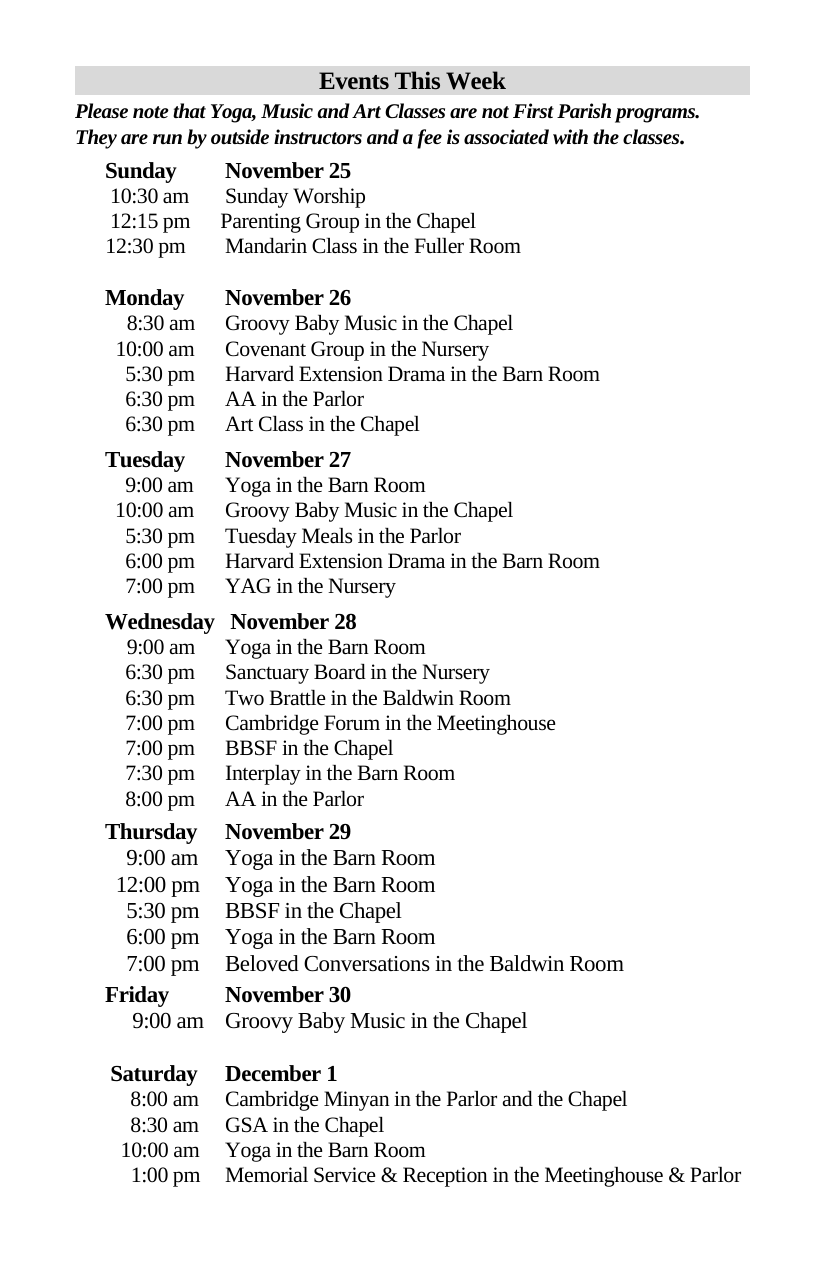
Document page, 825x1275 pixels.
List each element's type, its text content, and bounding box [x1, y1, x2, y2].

text 6:00 pm Yoga in the Barn Room [105, 923, 750, 950]
text 8:30 am GSA in the Chapel [105, 1112, 750, 1137]
text 7:00 pm BBSF in the Chapel [105, 735, 750, 760]
text Sunday November 25 [105, 157, 750, 183]
text Monday November 26 [105, 284, 750, 310]
text Thursday November 29 [105, 818, 750, 844]
text 5:30 pm Tuesday Meals in the Parlor [105, 523, 750, 548]
text Events This Week [75, 66, 319, 95]
text 10:00 am Yoga in the Barn Room [75, 1137, 750, 1162]
text 6:30 pm Sanctuary Board in the Nursery [105, 659, 750, 685]
text Please note that Yoga, Music and Art Classes are not First Parish programs. They are run by outside instructors and a fee is associated with the classes. [75, 99, 750, 149]
text 10:00 am Groovy Baby Music in the Chapel [105, 497, 750, 523]
text 6:30 pm AA in the Parlor [105, 386, 750, 411]
text 9:00 am Yoga in the Barn Room [105, 634, 750, 659]
text 7:00 pm Beloved Conversations in the Baldwin Room [105, 950, 750, 976]
text 12:15 pm Parenting Group in the Chapel [105, 208, 750, 233]
text Friday November 30 [105, 981, 750, 1007]
text 12:00 pm Yoga in the Barn Room [105, 871, 750, 897]
text 6:00 pm Harvard Extension Drama in the Barn Room [105, 548, 750, 573]
text 6:30 pm Art Class in the Chapel [105, 411, 750, 436]
text 7:00 pm YAG in the Nursery [105, 573, 750, 598]
text 6:30 pm Two Brattle in the Baldwin Room [105, 685, 750, 710]
text 1:00 pm Memorial Service & Reception in the Meetinghouse & Parlor [75, 1162, 750, 1187]
text 7:00 pm Cambridge Forum in the Meetinghouse [105, 710, 750, 735]
text Wednesday November 28 [105, 608, 750, 634]
text Tuesday November 27 [105, 446, 750, 472]
text 12:30 pm Mandarin Class in the Fuller Room [75, 233, 750, 259]
text 9:00 am Groovy Baby Music in the Chapel [105, 1007, 750, 1034]
text 10:30 am Sunday Worship [105, 183, 750, 208]
text 5:30 pm BBSF in the Chapel [105, 897, 750, 923]
text 5:30 pm Harvard Extension Drama in the Barn Room [105, 361, 750, 386]
text 8:30 am Groovy Baby Music in the Chapel [105, 310, 750, 336]
text Saturday December 1 [105, 1060, 750, 1086]
text 10:00 am Covenant Group in the Nursery [75, 336, 750, 361]
text 9:00 am Yoga in the Barn Room [105, 844, 750, 871]
text 9:00 am Yoga in the Barn Room [105, 472, 750, 497]
text 8:00 am Cambridge Minyan in the Parlor and the Chapel [105, 1086, 750, 1112]
text Events This Week [506, 66, 750, 95]
text 7:30 pm Interplay in the Barn Room [105, 760, 750, 786]
text 8:00 pm AA in the Parlor [105, 786, 750, 811]
